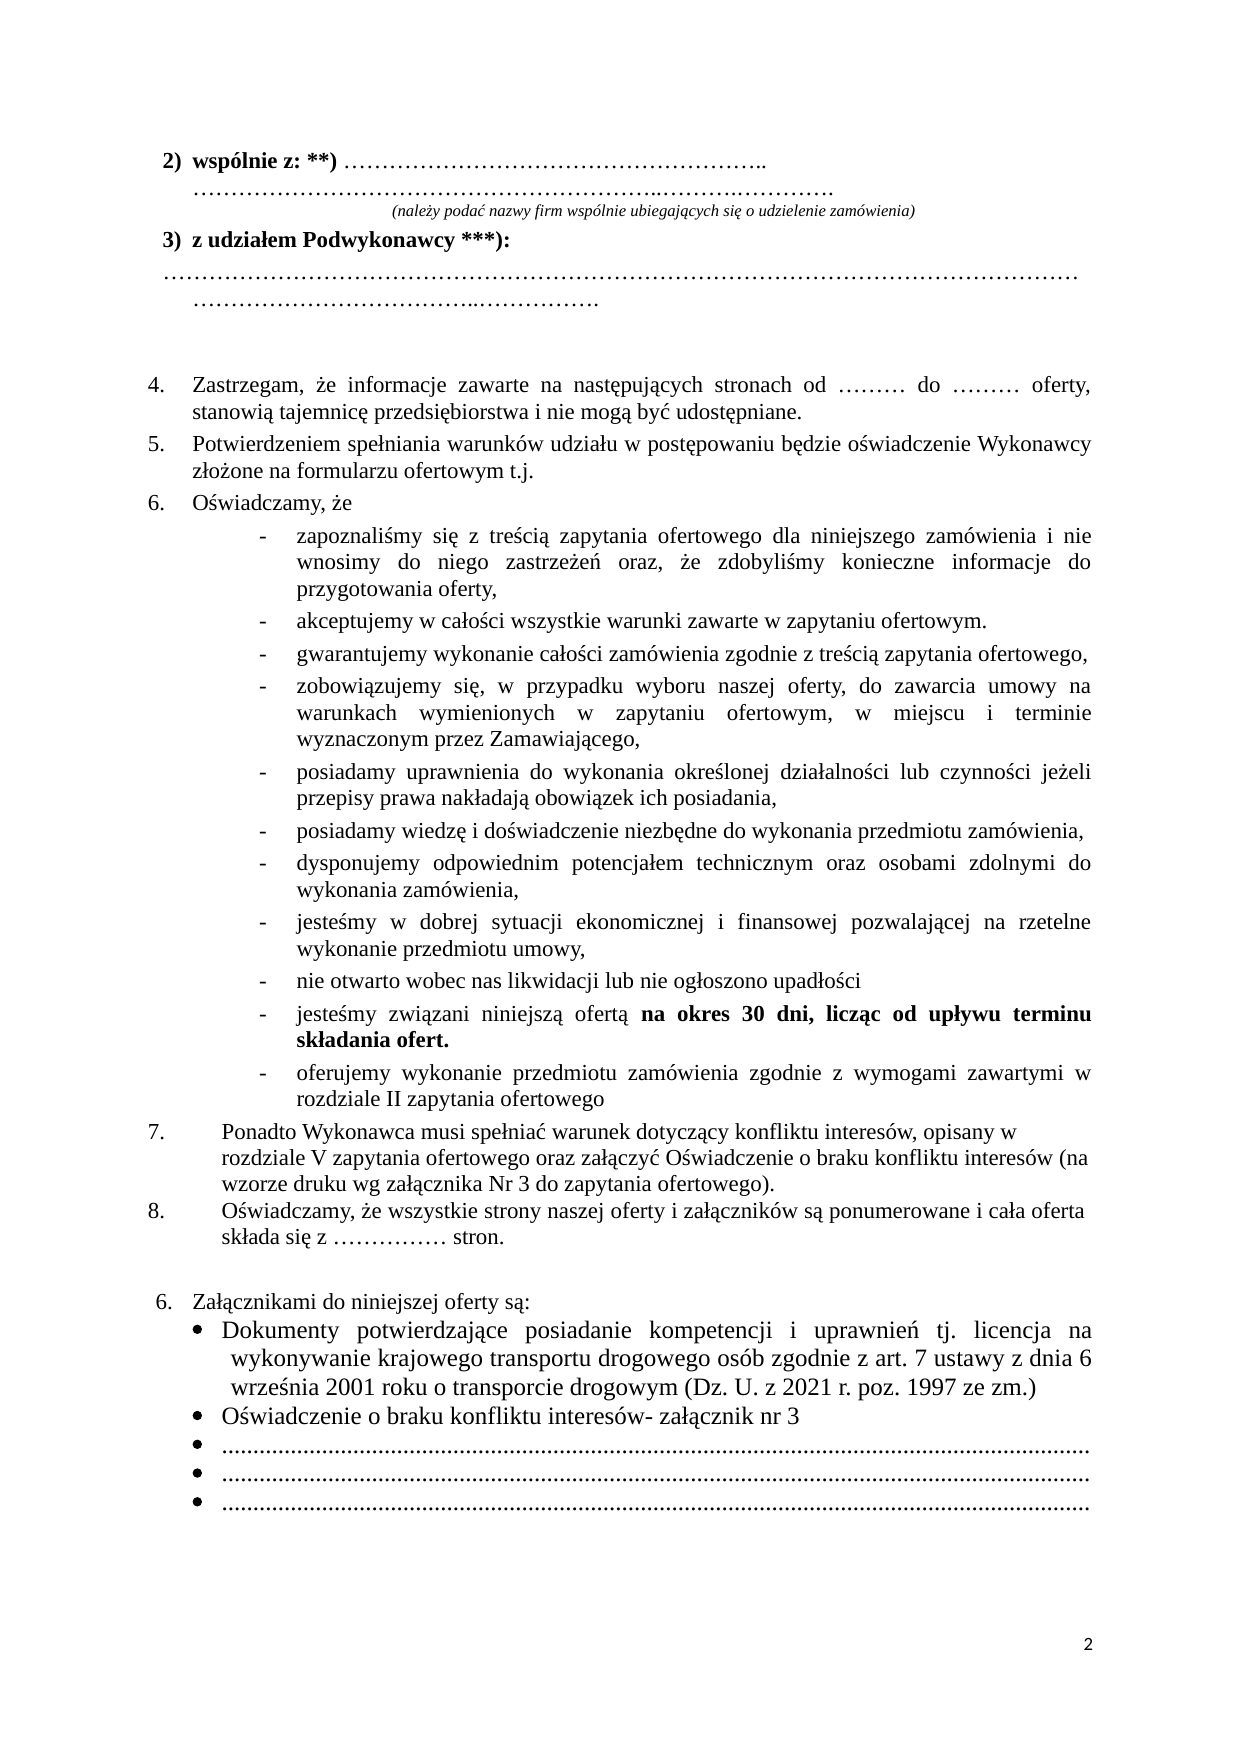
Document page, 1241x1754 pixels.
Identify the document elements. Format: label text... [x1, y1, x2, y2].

list posiadamy uprawnienia do wykonania określonej działalności lub czynności jeżeli przepisy prawa nakładają obowiązek ich posiadania, [259, 758, 1093, 811]
list gwarantujemy wykonanie całości zamówienia zgodnie z treścią zapytania ofertowego, [259, 640, 1093, 666]
list Dokumenty potwierdzające posiadanie kompetencji i uprawnień tj. licencja na wykonywanie krajowego transportu drogowego osób zgodnie z art. 7 ustawy z dnia 6 września 2001 roku o transporcie drogowym (Dz. U. z 2021 r. poz. 1997 ze zm.) [193, 1315, 1093, 1401]
list zobowiązujemy się, w przypadku wyboru naszej oferty, do zawarcia umowy na warunkach wymienionych w zapytaniu ofertowym, w miejscu i terminie wyznaczonym przez Zamawiającego, [259, 672, 1093, 752]
list zapoznaliśmy się z treścią zapytania ofertowego dla niniejszego zamówienia i nie wnosimy do niego zastrzeżeń oraz, że zdobyliśmy konieczne informacje do przygotowania oferty, [259, 522, 1093, 601]
list Zastrzegam, że informacje zawarte na następujących stronach od ……… do ……… oferty, stanowią tajemnicę przedsiębiorstwa i nie mogą być udostępniane. [148, 371, 1093, 424]
list Załącznikami do niniejszej oferty są: [155, 1288, 1093, 1315]
text 8. Oświadczamy, że wszystkie strony naszej oferty i załączników są ponumerowane i cała oferta składa się z …………… stron. [148, 1197, 1093, 1249]
list ........................................................................................................................................... [193, 1458, 1093, 1487]
list ........................................................................................................................................... [193, 1487, 1093, 1516]
list jesteśmy związani niniejszą ofertą na okres 30 dni, licząc od upływu terminu składania ofert. [259, 1000, 1093, 1053]
text …………………………………………………………………………………………………………………………………………..……………. [162, 258, 1093, 311]
list jesteśmy w dobrej sytuacji ekonomicznej i finansowej pozwalającej na rzetelne wykonanie przedmiotu umowy, [259, 908, 1093, 961]
text 7. Ponadto Wykonawca musi spełniać warunek dotyczący konfliktu interesów, opisany w rozdziale V zapytania ofertowego oraz załączyć Oświadczenie o braku konfliktu interesów (na wzorze druku wg załącznika Nr 3 do zapytania ofertowego). [148, 1118, 1093, 1197]
list Potwierdzeniem spełniania warunków udziału w postępowaniu będzie oświadczenie Wykonawcy złożone na formularzu ofertowym t.j. [148, 430, 1093, 483]
list Oświadczenie o braku konfliktu interesów- załącznik nr 3 [193, 1401, 1093, 1430]
list posiadamy wiedzę i doświadczenie niezbędne do wykonania przedmiotu zamówienia, [259, 817, 1093, 843]
list nie otwarto wobec nas likwidacji lub nie ogłoszono upadłości [259, 967, 1093, 994]
text (należy podać nazwy firm wspólnie ubiegających się o udzielenie zamówienia) [162, 200, 1093, 219]
list Oświadczamy, że [148, 489, 1093, 516]
list oferujemy wykonanie przedmiotu zamówienia zgodnie z wymogami zawartymi w rozdziale II zapytania ofertowego [259, 1059, 1093, 1112]
text 3) z udziałem Podwykonawcy ***): [162, 226, 1093, 252]
list ........................................................................................................................................... [193, 1430, 1093, 1458]
text 2) wspólnie z: **) ………………………………………………..……………………………………………………..……….…………. [162, 148, 1093, 200]
list akceptujemy w całości wszystkie warunki zawarte w zapytaniu ofertowym. [259, 607, 1093, 634]
list dysponujemy odpowiednim potencjałem technicznym oraz osobami zdolnymi do wykonania zamówienia, [259, 849, 1093, 902]
